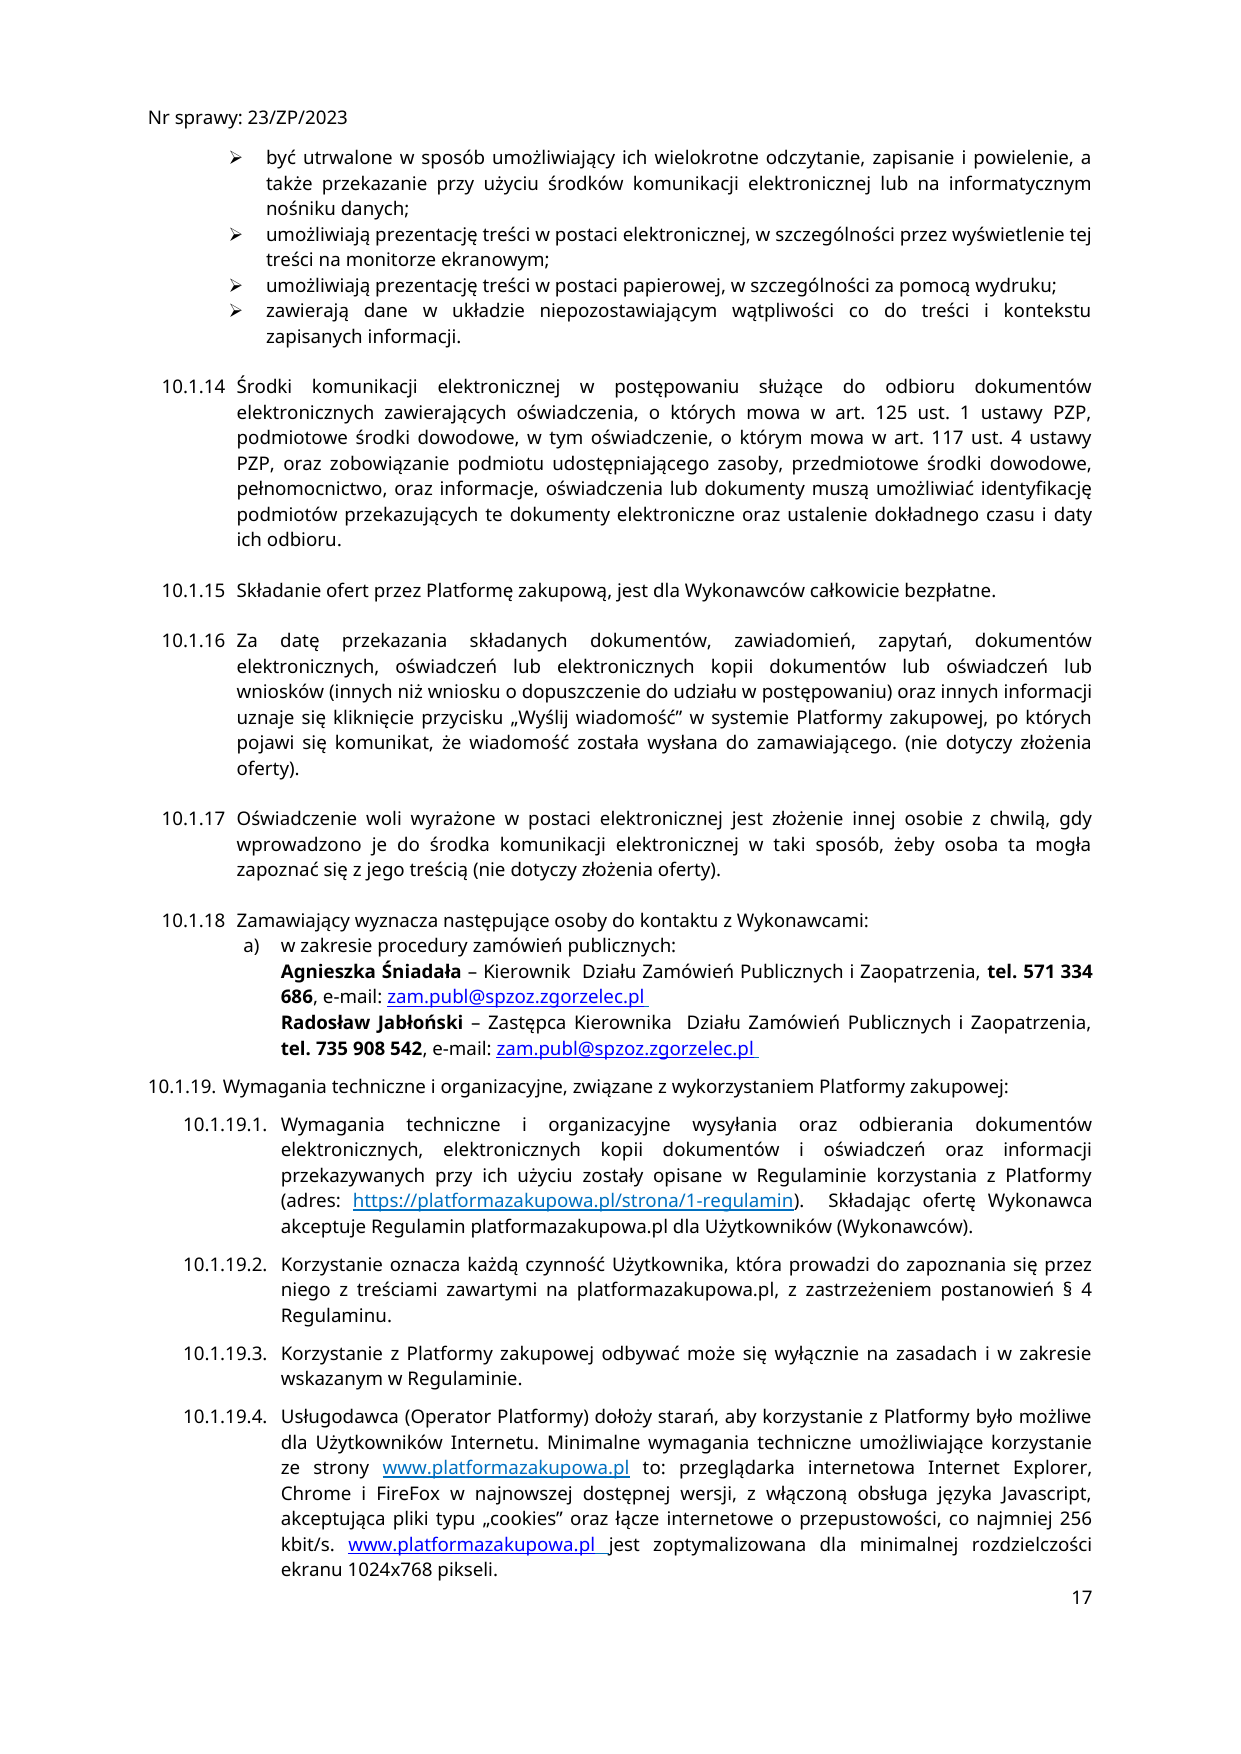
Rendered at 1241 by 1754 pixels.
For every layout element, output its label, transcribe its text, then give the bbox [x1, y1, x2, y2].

list Środki komunikacji elektronicznej w postępowaniu służące do odbioru dokumentów elektronicznych zawierających oświadczenia, o których mowa w art. 125 ust. 1 ustawy PZP, podmiotowe środki dowodowe, w tym oświadczenie, o którym mowa w art. 117 ust. 4 ustawy PZP, oraz zobowiązanie podmiotu udostępniającego zasoby, przedmiotowe środki dowodowe, pełnomocnictwo, oraz informacje, oświadczenia lub dokumenty muszą umożliwiać identyfikację podmiotów przekazujących te dokumenty elektroniczne oraz ustalenie dokładnego czasu i daty ich odbioru. [161, 373, 1093, 552]
list w zakresie procedury zamówień publicznych: [243, 933, 1093, 958]
list zawierają dane w układzie niepozostawiającym wątpliwości co do treści i kontekstu zapisanych informacji. [228, 297, 1093, 348]
list Za datę przekazania składanych dokumentów, zawiadomień, zapytań, dokumentów elektronicznych, oświadczeń lub elektronicznych kopii dokumentów lub oświadczeń lub wniosków (innych niż wniosku o dopuszczenie do udziału w postępowaniu) oraz innych informacji uznaje się kliknięcie przycisku „Wyślij wiadomość” w systemie Platformy zakupowej, po których pojawi się komunikat, że wiadomość została wysłana do zamawiającego. (nie dotyczy złożenia oferty). [161, 628, 1093, 781]
list Wymagania techniczne i organizacyjne, związane z wykorzystaniem Platformy zakupowej: [148, 1073, 1093, 1098]
text Agnieszka Śniadała – Kierownik Działu Zamówień Publicznych i Zaopatrzenia, tel. 571 334 686, e-mail: zam.publ@spzoz.zgorzelec.pl [281, 958, 1093, 1009]
list Korzystanie z Platformy zakupowej odbywać może się wyłącznie na zasadach i w zakresie wskazanym w Regulaminie. [183, 1340, 1093, 1391]
list Oświadczenie woli wyrażone w postaci elektronicznej jest złożenie innej osobie z chwilą, gdy wprowadzono je do środka komunikacji elektronicznej w taki sposób, żeby osoba ta mogła zapoznać się z jego treścią (nie dotyczy złożenia oferty). [161, 806, 1093, 882]
list Usługodawca (Operator Platformy) dołoży starań, aby korzystanie z Platformy było możliwe dla Użytkowników Internetu. Minimalne wymagania techniczne umożliwiające korzystanie ze strony www.platformazakupowa.pl to: przeglądarka internetowa Internet Explorer, Chrome i FireFox w najnowszej dostępnej wersji, z włączoną obsługa języka Javascript, akceptująca pliki typu „cookies” oraz łącze internetowe o przepustowości, co najmniej 256 kbit/s. www.platformazakupowa.pl jest zoptymalizowana dla minimalnej rozdzielczości ekranu 1024x768 pikseli. [183, 1404, 1093, 1582]
list Wymagania techniczne i organizacyjne wysyłania oraz odbierania dokumentów elektronicznych, elektronicznych kopii dokumentów i oświadczeń oraz informacji przekazywanych przy ich użyciu zostały opisane w Regulaminie korzystania z Platformy (adres: https://platformazakupowa.pl/strona/1-regulamin). Składając ofertę Wykonawca akceptuje Regulamin platformazakupowa.pl dla Użytkowników (Wykonawców). [183, 1111, 1093, 1238]
list być utrwalone w sposób umożliwiający ich wielokrotne odczytanie, zapisanie i powielenie, a także przekazanie przy użyciu środków komunikacji elektronicznej lub na informatycznym nośniku danych; [228, 144, 1093, 221]
list Zamawiający wyznacza następujące osoby do kontaktu z Wykonawcami: [161, 907, 1093, 933]
list umożliwiają prezentację treści w postaci elektronicznej, w szczególności przez wyświetlenie tej treści na monitorze ekranowym; [228, 221, 1093, 272]
list Korzystanie oznacza każdą czynność Użytkownika, która prowadzi do zapoznania się przez niego z treściami zawartymi na platformazakupowa.pl, z zastrzeżeniem postanowień § 4 Regulaminu. [183, 1251, 1093, 1328]
list umożliwiają prezentację treści w postaci papierowej, w szczególności za pomocą wydruku; [228, 272, 1093, 297]
text Radosław Jabłoński – Zastępca Kierownika Działu Zamówień Publicznych i Zaopatrzenia, tel. 735 908 542, e-mail: zam.publ@spzoz.zgorzelec.pl [281, 1009, 1093, 1060]
list Składanie ofert przez Platformę zakupową, jest dla Wykonawców całkowicie bezpłatne. [161, 577, 1093, 603]
